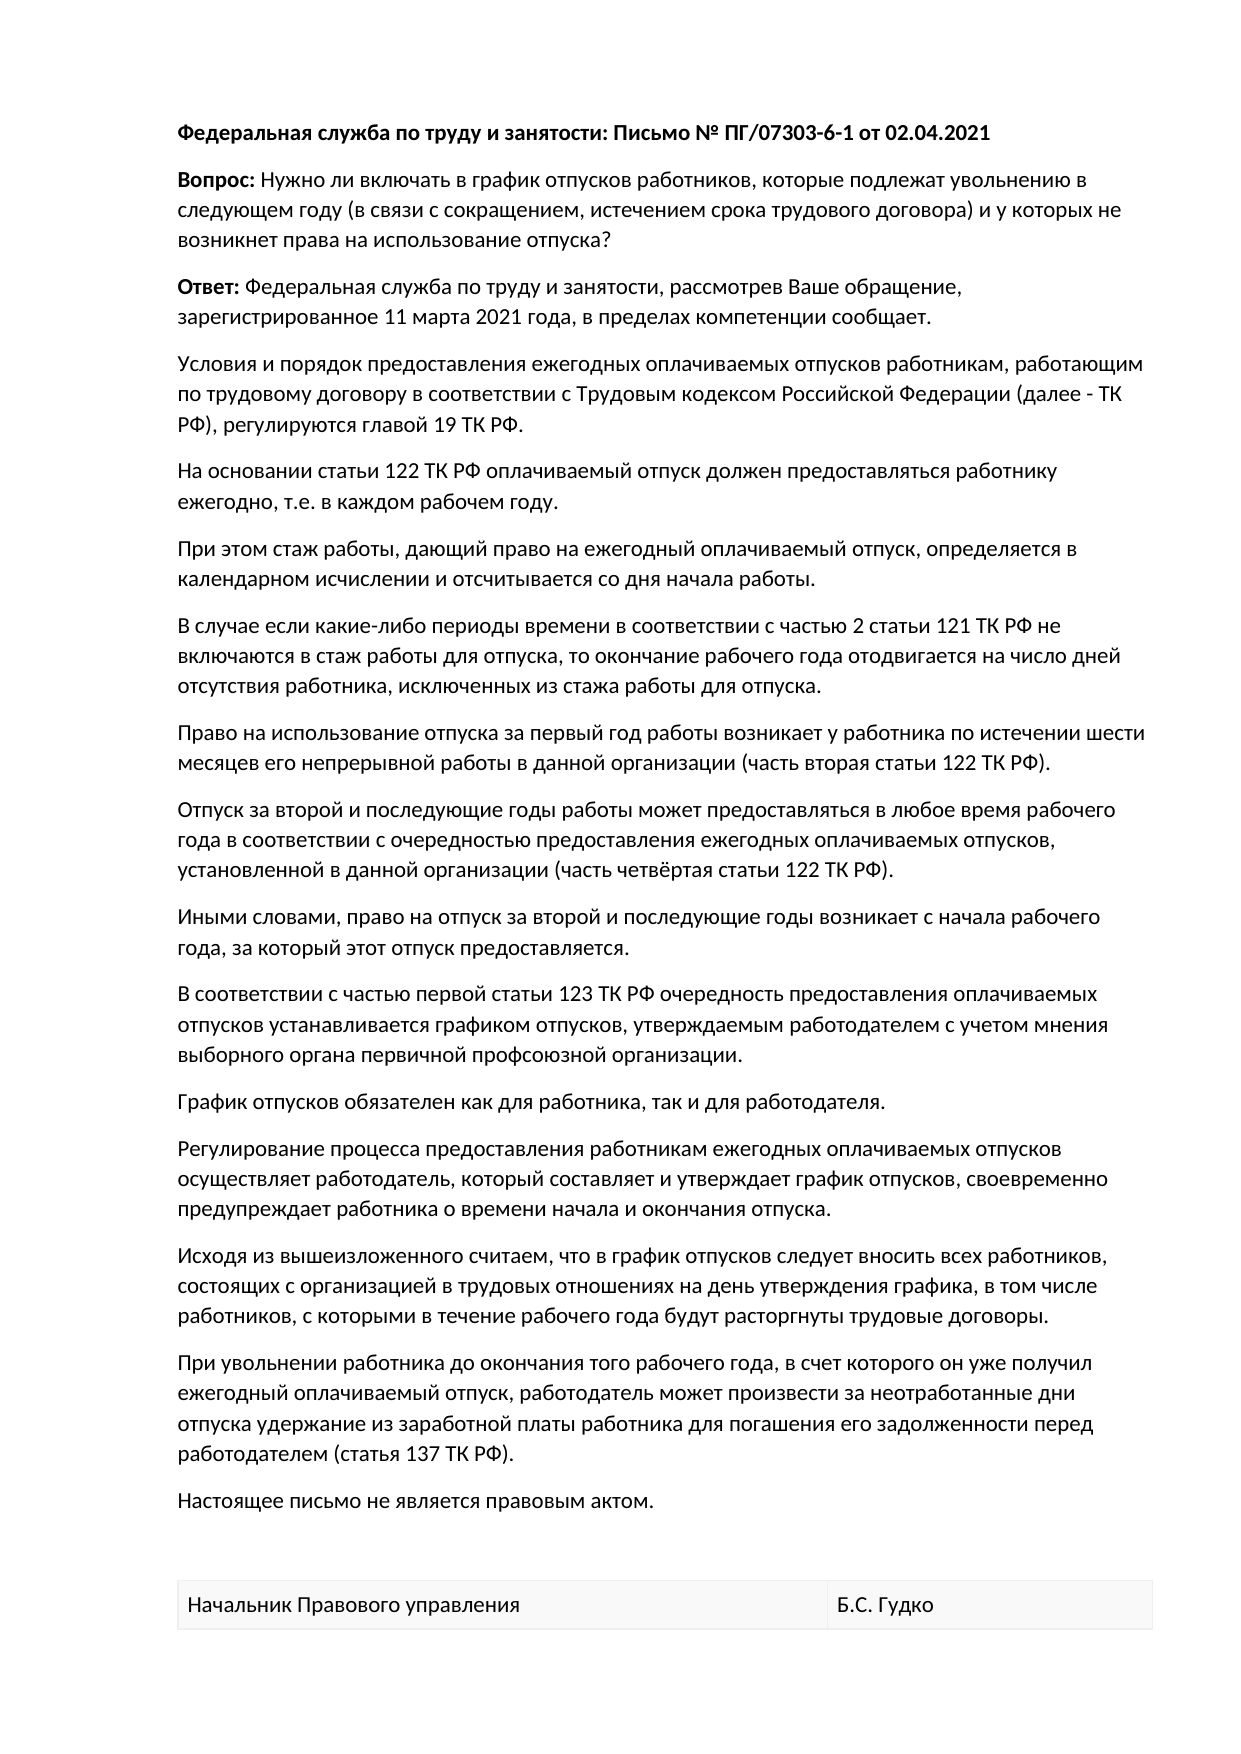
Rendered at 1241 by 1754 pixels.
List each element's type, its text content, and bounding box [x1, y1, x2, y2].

text В соответствии с частью первой статьи 123 ТК РФ очередность предоставления оплачиваемых отпусков устанавливается графиком отпусков, утверждаемым работодателем с учетом мнения выборного органа первичной профсоюзной организации. [177, 979, 1152, 1068]
text Условия и порядок предоставления ежегодных оплачиваемых отпусков работникам, работающим по трудовому договору в соответствии с Трудовым кодексом Российской Федерации (далее - ТК РФ), регулируются главой 19 ТК РФ. [177, 349, 1152, 438]
text Право на использование отпуска за первый год работы возникает у работника по истечении шести месяцев его непрерывной работы в данной организации (часть вторая статьи 122 ТК РФ). [177, 718, 1152, 776]
text На основании статьи 122 ТК РФ оплачиваемый отпуск должен предоставляться работнику ежегодно, т.е. в каждом рабочем году. [177, 457, 1152, 515]
text При увольнении работника до окончания того рабочего года, в счет которого он уже получил ежегодный оплачиваемый отпуск, работодатель может произвести за неотработанные дни отпуска удержание из заработной платы работника для погашения его задолженности перед работодателем (статья 137 ТК РФ). [177, 1348, 1152, 1467]
table_header Б.С. Гудко [828, 1581, 1152, 1628]
text В случае если какие-либо периоды времени в соответствии с частью 2 статьи 121 ТК РФ не включаются в стаж работы для отпуска, то окончание рабочего года отодвигается на число дней отсутствия работника, исключенных из стажа работы для отпуска. [177, 611, 1152, 699]
text Регулирование процесса предоставления работникам ежегодных оплачиваемых отпусков осуществляет работодатель, который составляет и утверждает график отпусков, своевременно предупреждает работника о времени начала и окончания отпуска. [177, 1134, 1152, 1222]
text Иными словами, право на отпуск за второй и последующие годы возникает с начала рабочего года, за который этот отпуск предоставляется. [177, 902, 1152, 961]
text Ответ: Федеральная служба по труду и занятости, рассмотрев Ваше обращение, зарегистрированное 11 марта 2021 года, в пределах компетенции сообщает. [177, 272, 1152, 331]
text График отпусков обязателен как для работника, так и для работодателя. [177, 1087, 1152, 1115]
text Федеральная служба по труду и занятости: Письмо № ПГ/07303-6-1 от 02.04.2021 [177, 118, 1152, 146]
text При этом стаж работы, дающий право на ежегодный оплачиваемый отпуск, определяется в календарном исчислении и отсчитывается со дня начала работы. [177, 534, 1152, 592]
text Настоящее письмо не является правовым актом. [177, 1486, 1152, 1514]
text Отпуск за второй и последующие годы работы может предоставляться в любое время рабочего года в соответствии с очередностью предоставления ежегодных оплачиваемых отпусков, установленной в данной организации (часть четвёртая статьи 122 ТК РФ). [177, 795, 1152, 884]
text Вопрос: Нужно ли включать в график отпусков работников, которые подлежат увольнению в следующем году (в связи с сокращением, истечением срока трудового договора) и у которых не возникнет права на использование отпуска? [177, 165, 1152, 253]
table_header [179, 1581, 827, 1628]
text Исходя из вышеизложенного считаем, что в график отпусков следует вносить всех работников, состоящих с организацией в трудовых отношениях на день утверждения графика, в том числе работников, с которыми в течение рабочего года будут расторгнуты трудовые договоры. [177, 1241, 1152, 1329]
